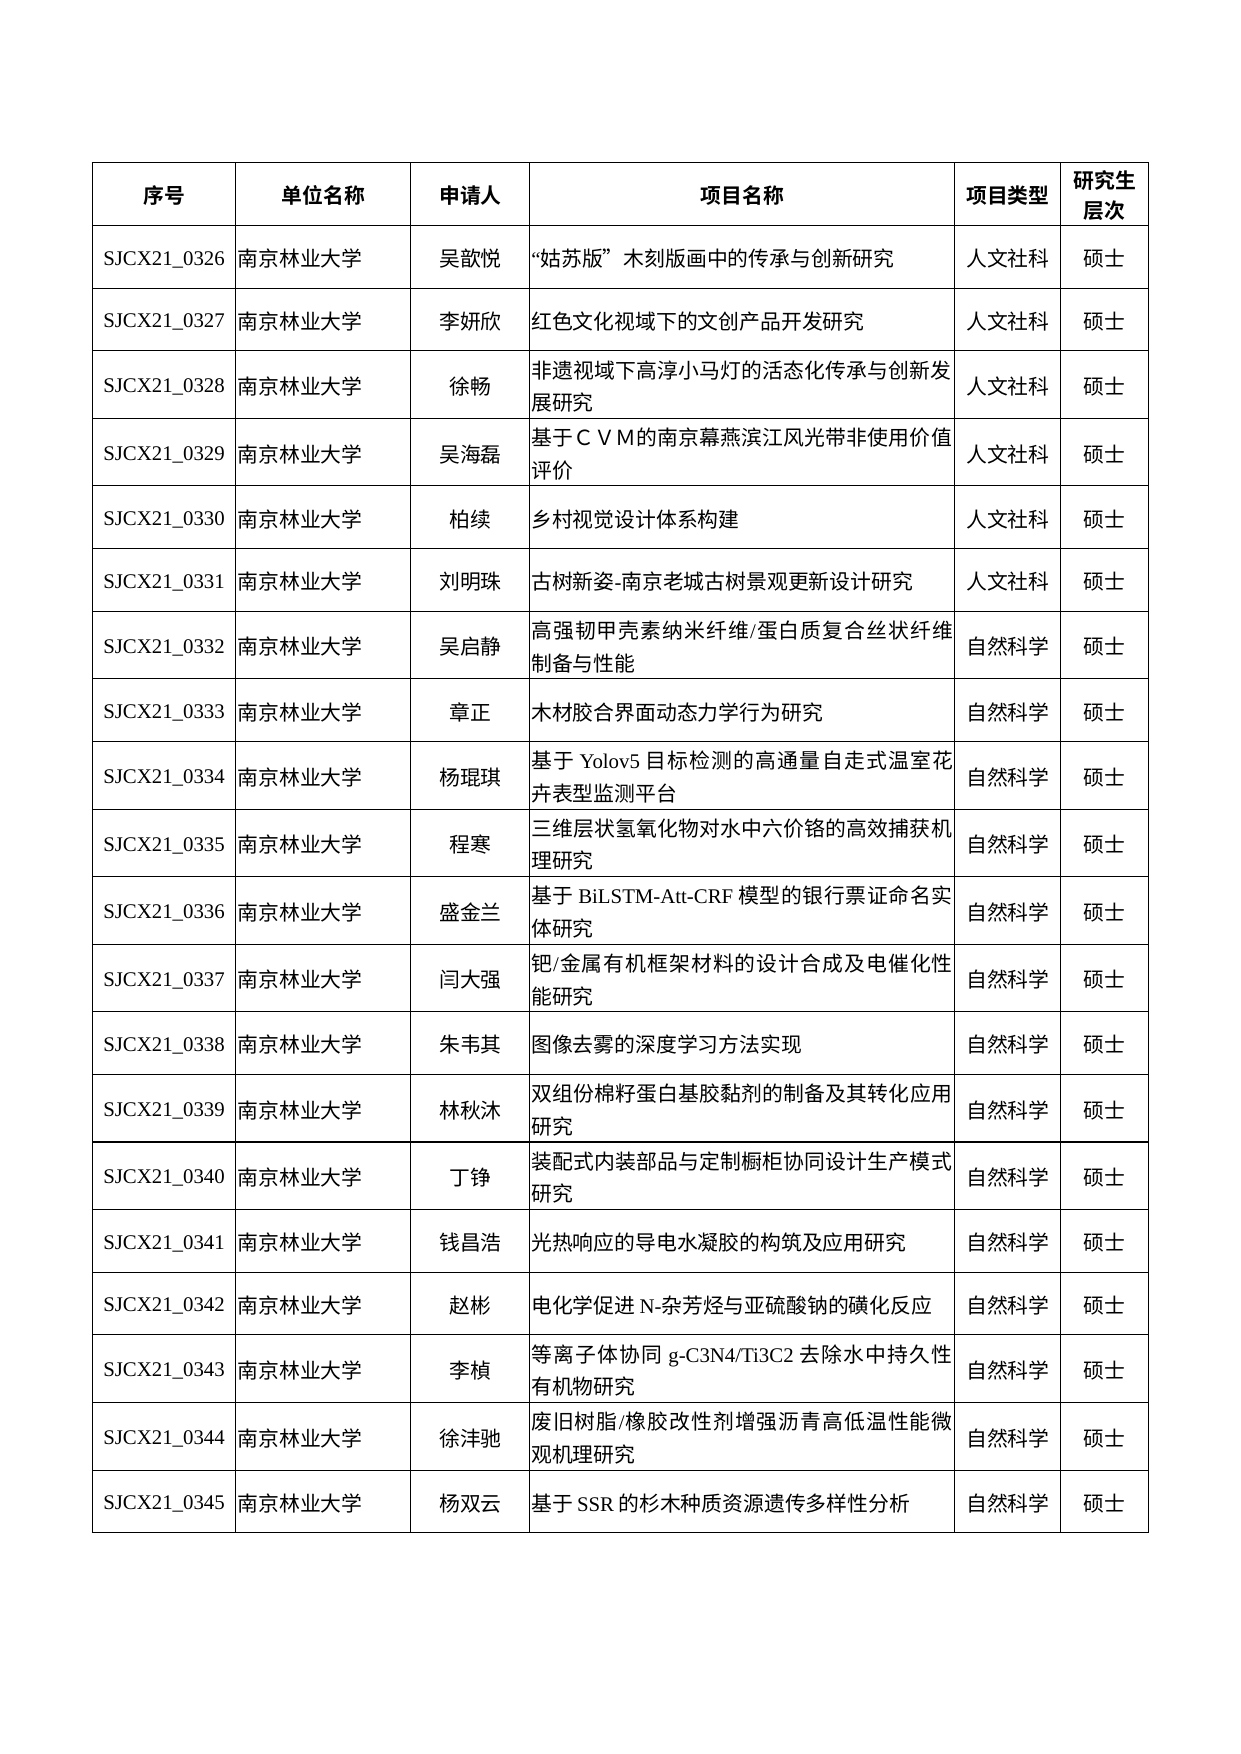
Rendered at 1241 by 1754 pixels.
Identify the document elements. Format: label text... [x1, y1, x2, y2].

table_cell SJCX21_0329 [93, 419, 235, 485]
table_cell 南京林业大学 [236, 1012, 410, 1074]
table_cell 自然科学 [955, 612, 1060, 678]
table_cell 南京林业大学 [236, 1403, 410, 1469]
table_cell 硕士 [1061, 1273, 1148, 1334]
table_header 单位名称 [236, 163, 410, 225]
table_cell 南京林业大学 [236, 1273, 410, 1334]
table_cell 南京林业大学 [236, 549, 410, 611]
table_cell 硕士 [1061, 549, 1148, 611]
table_cell 硕士 [1061, 1471, 1148, 1532]
table_cell 基于BiLSTM-Att-CRF模型的银行票证命名实体研究 [530, 877, 954, 944]
table_cell 丁铮 [411, 1143, 529, 1209]
table_cell 双组份棉籽蛋白基胶黏剂的制备及其转化应用研究 [530, 1075, 954, 1141]
table_cell 南京林业大学 [236, 419, 410, 485]
table_cell 吴歆悦 [411, 226, 529, 288]
table_cell 刘明珠 [411, 549, 529, 611]
table_cell 硕士 [1061, 1075, 1148, 1141]
table_cell 南京林业大学 [236, 810, 410, 876]
table_cell 硕士 [1061, 419, 1148, 485]
table_cell 南京林业大学 [236, 945, 410, 1011]
table_header 序号 [93, 163, 235, 225]
table_cell 高强韧甲壳素纳米纤维/蛋白质复合丝状纤维制备与性能 [530, 612, 954, 678]
table_cell SJCX21_0338 [93, 1012, 235, 1074]
table_cell SJCX21_0327 [93, 289, 235, 350]
table_cell 南京林业大学 [236, 1143, 410, 1209]
table_cell 吴启静 [411, 612, 529, 678]
table_cell 柏续 [411, 486, 529, 548]
table_cell 闫大强 [411, 945, 529, 1011]
table_cell 自然科学 [955, 877, 1060, 944]
table_cell 自然科学 [955, 1012, 1060, 1074]
table_cell 南京林业大学 [236, 612, 410, 678]
table_cell 电化学促进N-杂芳烃与亚硫酸钠的磺化反应 [530, 1273, 954, 1334]
table_cell 基于ＣＶＭ的南京幕燕滨江风光带非使用价值评价 [530, 419, 954, 485]
table_cell 硕士 [1061, 945, 1148, 1011]
table_cell 硕士 [1061, 810, 1148, 876]
table_cell 自然科学 [955, 945, 1060, 1011]
table_cell 自然科学 [955, 1273, 1060, 1334]
table_cell 南京林业大学 [236, 486, 410, 548]
table_cell 红色文化视域下的文创产品开发研究 [530, 289, 954, 350]
table_cell 钯/金属有机框架材料的设计合成及电催化性能研究 [530, 945, 954, 1011]
table_cell SJCX21_0337 [93, 945, 235, 1011]
table_cell 硕士 [1061, 351, 1148, 418]
table_cell 盛金兰 [411, 877, 529, 944]
table_cell 自然科学 [955, 1335, 1060, 1402]
table_cell 徐沣驰 [411, 1403, 529, 1469]
table_cell 硕士 [1061, 1143, 1148, 1209]
table_cell 古树新姿-南京老城古树景观更新设计研究 [530, 549, 954, 611]
table_cell 人文社科 [955, 549, 1060, 611]
table_cell 基于SSR的杉木种质资源遗传多样性分析 [530, 1471, 954, 1532]
table_header 申请人 [411, 163, 529, 225]
table_cell 程寒 [411, 810, 529, 876]
table_cell 钱昌浩 [411, 1210, 529, 1272]
table_cell 硕士 [1061, 289, 1148, 350]
table_cell SJCX21_0343 [93, 1335, 235, 1402]
table_cell 硕士 [1061, 226, 1148, 288]
table_cell SJCX21_0340 [93, 1143, 235, 1209]
table_cell 吴海磊 [411, 419, 529, 485]
table_cell 三维层状氢氧化物对水中六价铬的高效捕获机理研究 [530, 810, 954, 876]
table_cell 等离子体协同g-C3N4/Ti3C2去除水中持久性有机物研究 [530, 1335, 954, 1402]
table_cell 硕士 [1061, 612, 1148, 678]
table_cell 南京林业大学 [236, 226, 410, 288]
table_cell “姑苏版”木刻版画中的传承与创新研究 [530, 226, 954, 288]
table_cell 基于Yolov5目标检测的高通量自走式温室花卉表型监测平台 [530, 742, 954, 808]
table_cell 李楨 [411, 1335, 529, 1402]
table_cell 南京林业大学 [236, 1335, 410, 1402]
table_cell 南京林业大学 [236, 1075, 410, 1141]
table_cell 杨双云 [411, 1471, 529, 1532]
table_cell 南京林业大学 [236, 1210, 410, 1272]
table_cell SJCX21_0344 [93, 1403, 235, 1469]
table_cell SJCX21_0331 [93, 549, 235, 611]
table_cell 硕士 [1061, 1012, 1148, 1074]
table_cell 硕士 [1061, 486, 1148, 548]
table_cell 人文社科 [955, 419, 1060, 485]
table_cell SJCX21_0326 [93, 226, 235, 288]
table_cell 徐畅 [411, 351, 529, 418]
table_cell 自然科学 [955, 810, 1060, 876]
table_cell 南京林业大学 [236, 877, 410, 944]
table_cell SJCX21_0333 [93, 679, 235, 741]
table_cell 自然科学 [955, 679, 1060, 741]
table_cell 木材胶合界面动态力学行为研究 [530, 679, 954, 741]
table_cell 人文社科 [955, 226, 1060, 288]
table_cell SJCX21_0328 [93, 351, 235, 418]
table_cell 南京林业大学 [236, 351, 410, 418]
table_cell SJCX21_0336 [93, 877, 235, 944]
table_cell 人文社科 [955, 486, 1060, 548]
table_cell 南京林业大学 [236, 679, 410, 741]
table_cell SJCX21_0342 [93, 1273, 235, 1334]
table_cell 李妍欣 [411, 289, 529, 350]
table_header 项目名称 [530, 163, 954, 225]
table_cell 废旧树脂/橡胶改性剂增强沥青高低温性能微观机理研究 [530, 1403, 954, 1469]
table_header 研究生 层次 [1061, 163, 1148, 225]
table_cell SJCX21_0334 [93, 742, 235, 808]
table_cell 人文社科 [955, 351, 1060, 418]
table_cell 南京林业大学 [236, 742, 410, 808]
table_cell 非遗视域下高淳小马灯的活态化传承与创新发展研究 [530, 351, 954, 418]
table_cell 朱韦其 [411, 1012, 529, 1074]
table_cell 自然科学 [955, 1075, 1060, 1141]
table_cell 杨琨琪 [411, 742, 529, 808]
table_cell 硕士 [1061, 877, 1148, 944]
table_cell 硕士 [1061, 1335, 1148, 1402]
table_cell 硕士 [1061, 742, 1148, 808]
table_cell 林秋沐 [411, 1075, 529, 1141]
table_cell 自然科学 [955, 1403, 1060, 1469]
table_cell SJCX21_0345 [93, 1471, 235, 1532]
table_cell 章正 [411, 679, 529, 741]
table_cell 自然科学 [955, 1143, 1060, 1209]
table_cell 自然科学 [955, 742, 1060, 808]
table_cell SJCX21_0332 [93, 612, 235, 678]
table_cell 图像去雾的深度学习方法实现 [530, 1012, 954, 1074]
table_header 项目类型 [955, 163, 1060, 225]
table_cell 人文社科 [955, 289, 1060, 350]
table_cell SJCX21_0335 [93, 810, 235, 876]
table_cell 南京林业大学 [236, 1471, 410, 1532]
table_cell 南京林业大学 [236, 289, 410, 350]
table_cell 光热响应的导电水凝胶的构筑及应用研究 [530, 1210, 954, 1272]
table_cell 自然科学 [955, 1210, 1060, 1272]
table_cell 硕士 [1061, 679, 1148, 741]
table_cell 装配式内装部品与定制橱柜协同设计生产模式研究 [530, 1143, 954, 1209]
table_cell 硕士 [1061, 1210, 1148, 1272]
table_cell 赵彬 [411, 1273, 529, 1334]
table_cell 自然科学 [955, 1471, 1060, 1532]
table_cell 乡村视觉设计体系构建 [530, 486, 954, 548]
table_cell SJCX21_0330 [93, 486, 235, 548]
table_cell 硕士 [1061, 1403, 1148, 1469]
table_cell SJCX21_0341 [93, 1210, 235, 1272]
table_cell SJCX21_0339 [93, 1075, 235, 1141]
